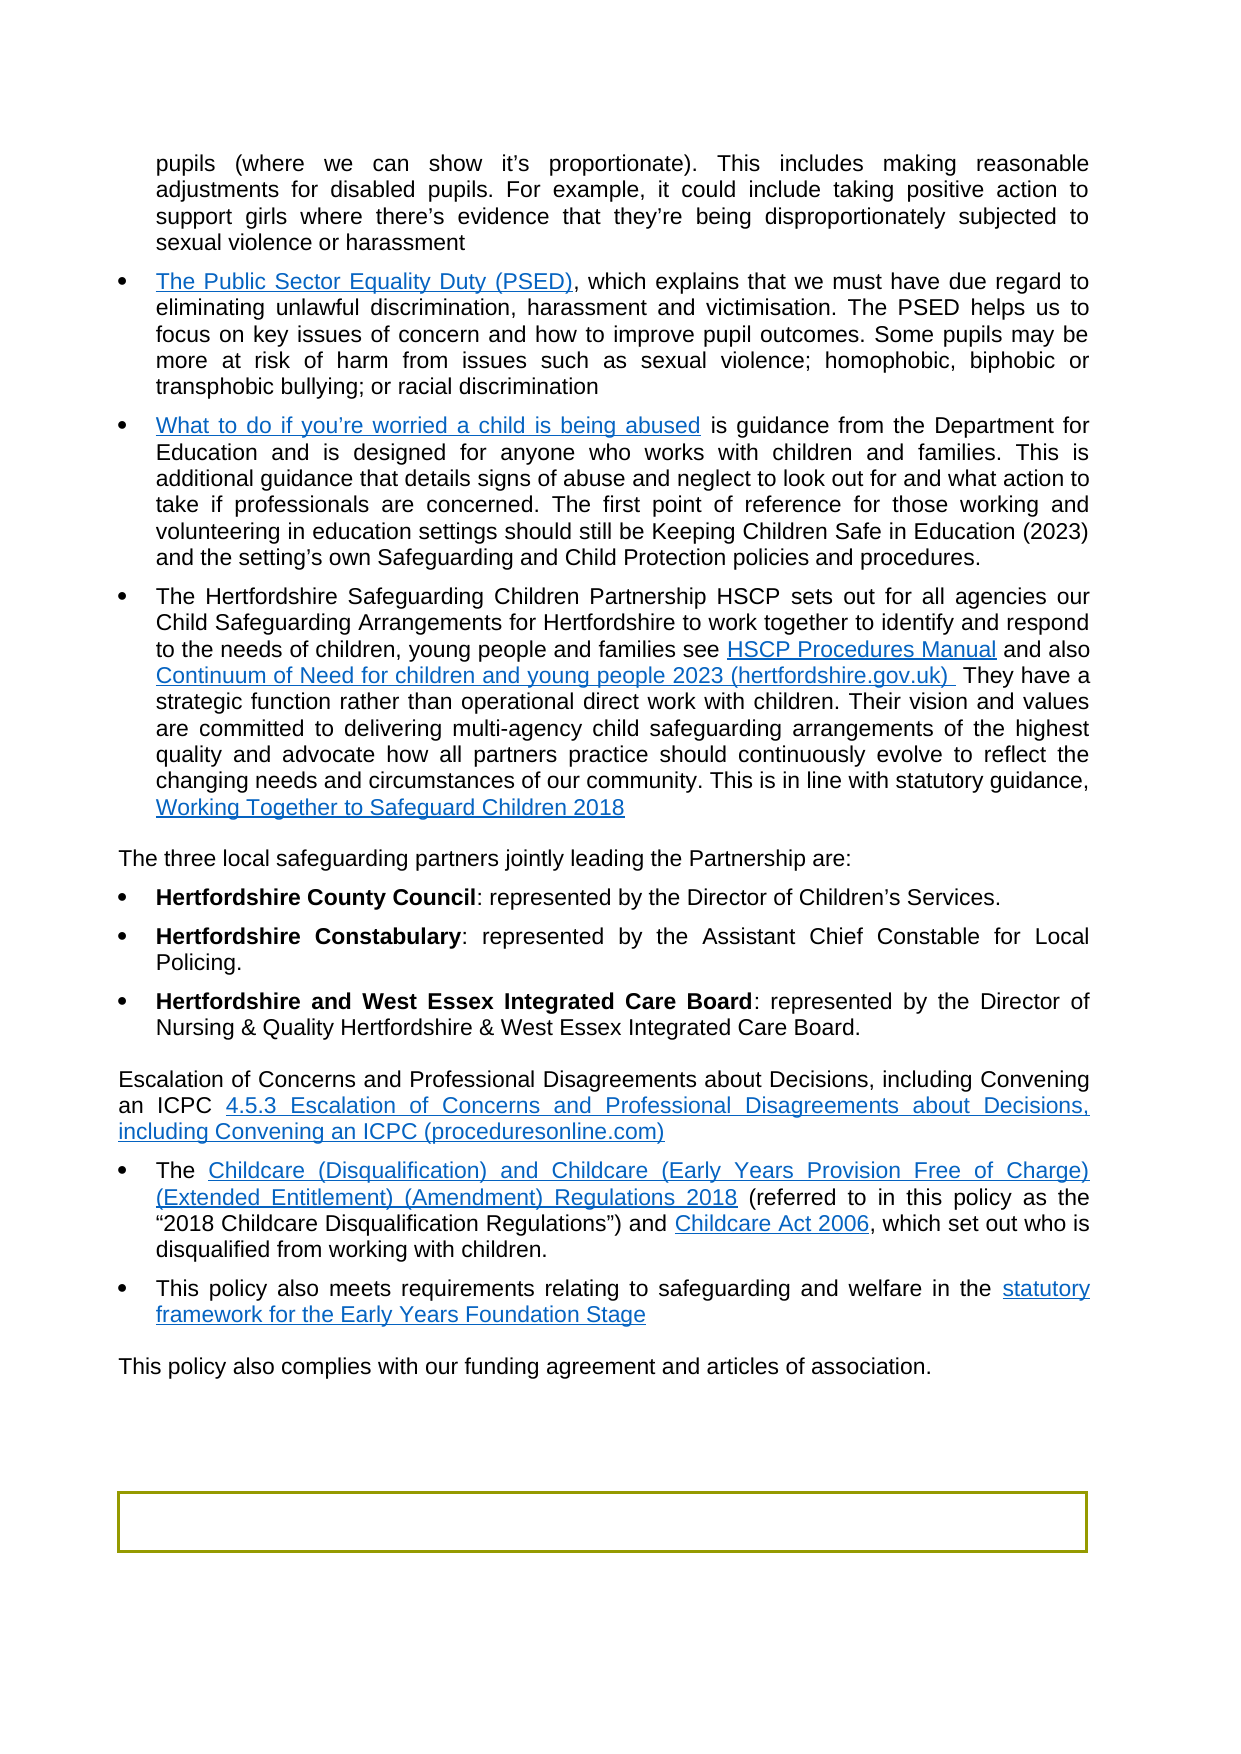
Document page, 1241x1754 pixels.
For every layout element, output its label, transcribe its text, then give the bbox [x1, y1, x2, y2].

text The three local safeguarding partners jointly leading the Partnership are: [118, 845, 1090, 871]
text Hertfordshire and West Essex Integrated Care Board: represented by the Director of Nursing & Quality Hertfordshire & West Essex Integrated Care Board. [118, 988, 1090, 1041]
text What to do if you’re worried a child is being abused is guidance from the Department for Education and is designed for anyone who works with children and families. This is additional guidance that details signs of abuse and neglect to look out for and what action to take if professionals are concerned. The first point of reference for those working and volunteering in education settings should still be Keeping Children Safe in Education (2023) and the setting’s own Safeguarding and Child Protection policies and procedures. [118, 412, 1090, 570]
text Escalation of Concerns and Professional Disagreements about Decisions, including Convening an ICPC 4.5.3 Escalation of Concerns and Professional Disagreements about Decisions, including Convening an ICPC (proceduresonline.com) [118, 1066, 1090, 1145]
text The Public Sector Equality Duty (PSED), which explains that we must have due regard to eliminating unlawful discrimination, harassment and victimisation. The PSED helps us to focus on key issues of concern and how to improve pupil outcomes. Some pupils may be more at risk of harm from issues such as sexual violence; homophobic, biphobic or transphobic bullying; or racial discrimination [118, 268, 1090, 400]
text This policy also meets requirements relating to safeguarding and welfare in the statutory framework for the Early Years Foundation Stage [118, 1275, 1090, 1328]
text Hertfordshire Constabulary: represented by the Assistant Chief Constable for Local Policing. [118, 923, 1090, 975]
text The Childcare (Disqualification) and Childcare (Early Years Provision Free of Charge) (Extended Entitlement) (Amendment) Regulations 2018 (referred to in this policy as the “2018 Childcare Disqualification Regulations”) and Childcare Act 2006, which set out who is disqualified from working with children. [118, 1157, 1090, 1263]
text This policy also complies with our funding agreement and articles of association. [118, 1353, 1090, 1379]
text The Hertfordshire Safeguarding Children Partnership HSCP sets out for all agencies our Child Safeguarding Arrangements for Hertfordshire to work together to identify and respond to the needs of children, young people and families see HSCP Procedures Manual and also Continuum of Need for children and young people 2023 (hertfordshire.gov.uk) They have a strategic function rather than operational direct work with children. Their vision and values are committed to delivering multi-agency child safeguarding arrangements of the highest quality and advocate how all partners practice should continuously evolve to reflect the changing needs and circumstances of our community. This is in line with statutory guidance, Working Together to Safeguard Children 2018 [118, 583, 1090, 820]
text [118, 150, 1090, 255]
text Hertfordshire County Council: represented by the Director of Children’s Services. [118, 884, 1090, 910]
